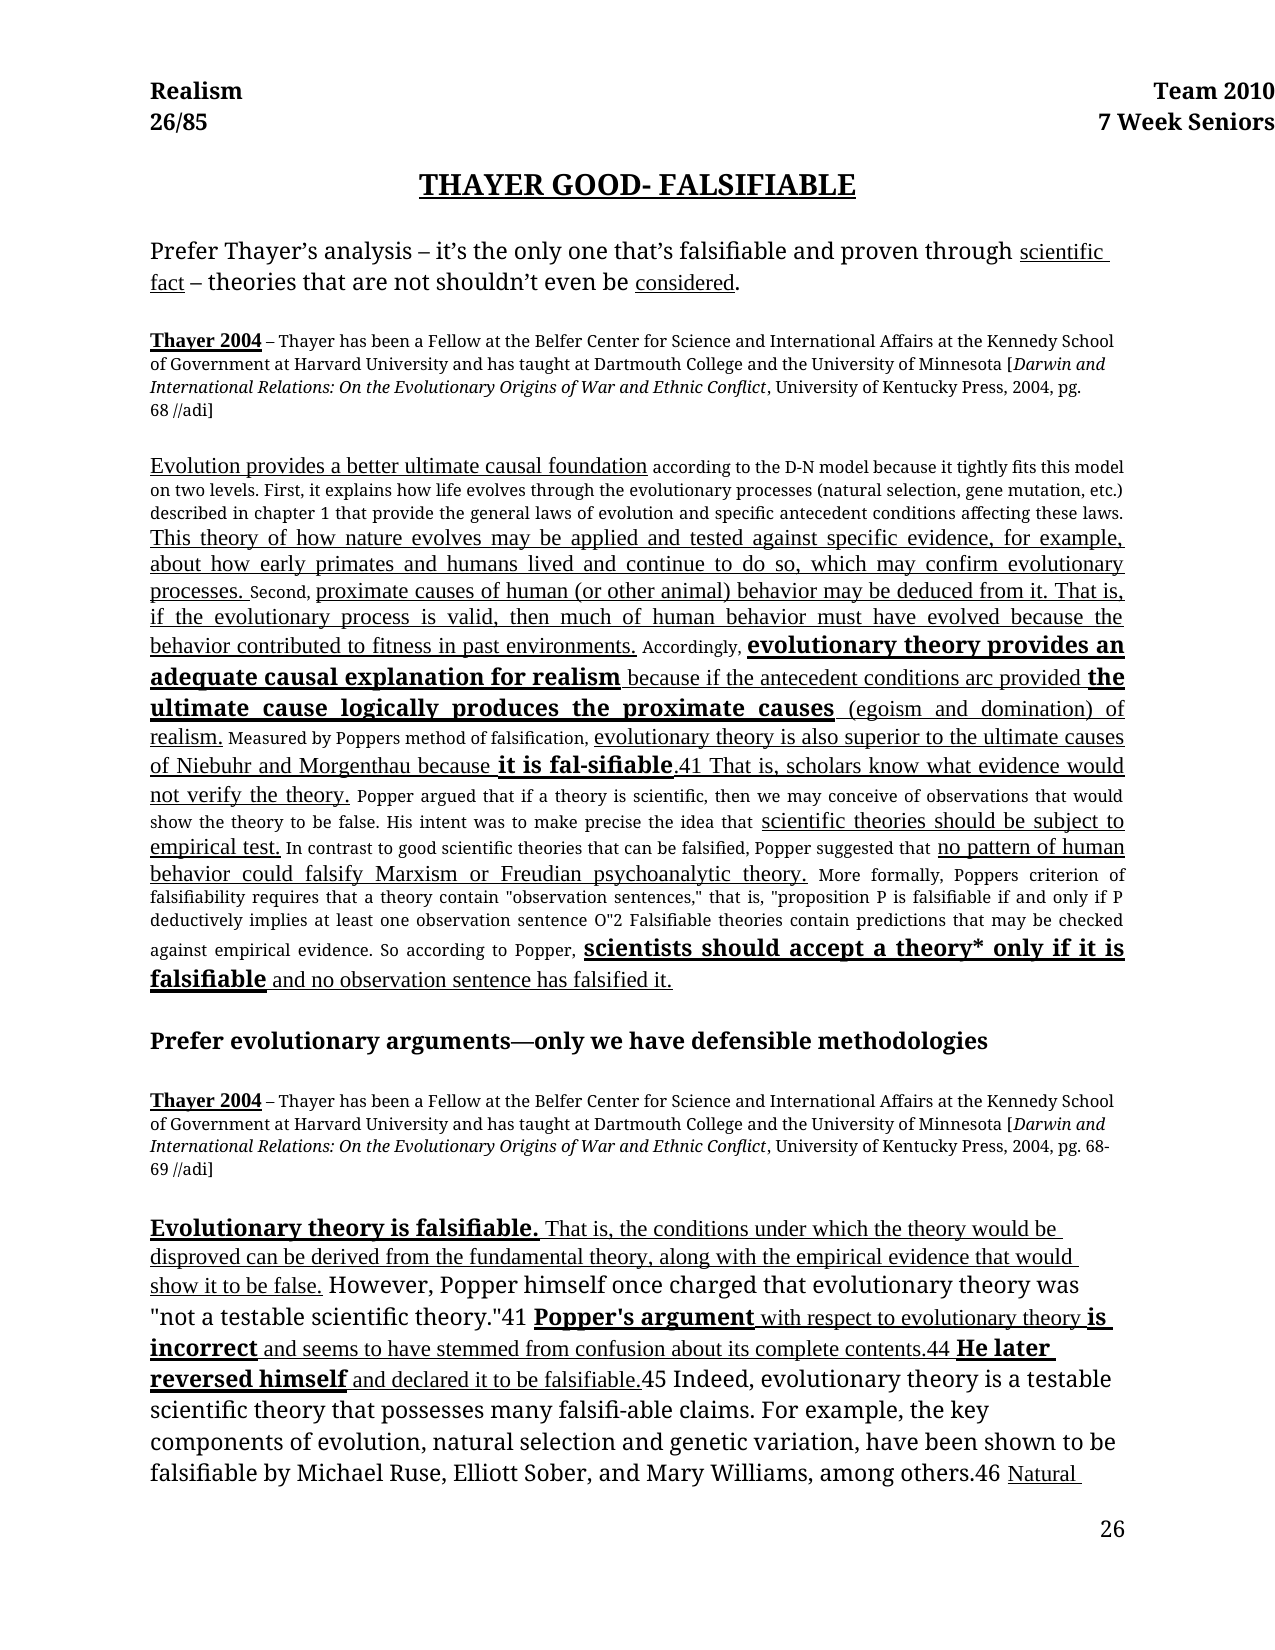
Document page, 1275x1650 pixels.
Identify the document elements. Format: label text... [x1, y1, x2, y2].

text Evolution provides a better ultimate causal foundation according to the D-N model because it tightly fits this model on two levels. First, it explains how life evolves through the evolutionary processes (natural selection, gene mutation, etc.) described in chapter 1 that provide the general laws of evolution and specific antecedent conditions affecting these laws. This theory of how nature evolves may be applied and tested against specific evidence, for example, about how early primates and humans lived and continue to do so, which may confirm evolutionary processes. Second, proximate causes of human (or other animal) behavior may be deduced from it. That is, if the evolutionary process is valid, then much of human behavior must have evolved because the behavior contributed to fitness in past environments. Accordingly, evolutionary theory provides an adequate causal explanation for realism because if the antecedent conditions arc provided the ultimate cause logically produces the proximate causes (egoism and domination) of realism. Measured by Poppers method of falsification, evolutionary theory is also superior to the ultimate causes of Niebuhr and Morgenthau because it is fal-sifiable.41 That is, scholars know what evidence would not verify the theory. Popper argued that if a theory is scientific, then we may conceive of observations that would show the theory to be false. His intent was to make precise the idea that scientific theories should be subject to empirical test. In contrast to good scientific theories that can be falsified, Popper suggested that no pattern of human behavior could falsify Marxism or Freudian psychoanalytic theory. More formally, Poppers criterion of falsifiability requires that a theory contain "observation sentences," that is, "proposition P is falsifiable if and only if P deductively implies at least one observation sentence O"2 Falsifiable theories contain predictions that may be checked against empirical evidence. So according to Popper, scientists should accept a theory* only if it is falsifiable and no observation sentence has falsified it. [150, 777, 1125, 994]
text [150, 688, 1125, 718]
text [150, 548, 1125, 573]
text Thayer 2004 – Thayer has been a Fellow at the Belfer Center for Science and International Affairs at the Kennedy School of Government at Harvard University and has taught at Dartmouth College and the University of Minnesota [Darwin and International Relations: On the Evolutionary Origins of War and Ethnic Conflict, University of Kentucky Press, 2004, pg. 68 //adi] [150, 328, 1125, 421]
subtitle thayer good- falsifiable [150, 164, 1125, 203]
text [150, 1212, 1125, 1488]
text Prefer evolutionary arguments—only we have defensible methodologies [150, 1025, 1125, 1057]
text Thayer 2004 – Thayer has been a Fellow at the Belfer Center for Science and International Affairs at the Kennedy School of Government at Harvard University and has taught at Dartmouth College and the University of Minnesota [Darwin and International Relations: On the Evolutionary Origins of War and Ethnic Conflict, University of Kentucky Press, 2004, pg. 68-69 //adi] [150, 1088, 1125, 1180]
text Prefer Thayer’s analysis – it’s the only one that’s falsifiable and proven through scientific fact – theories that are not shouldn’t even be considered. [150, 235, 1125, 297]
